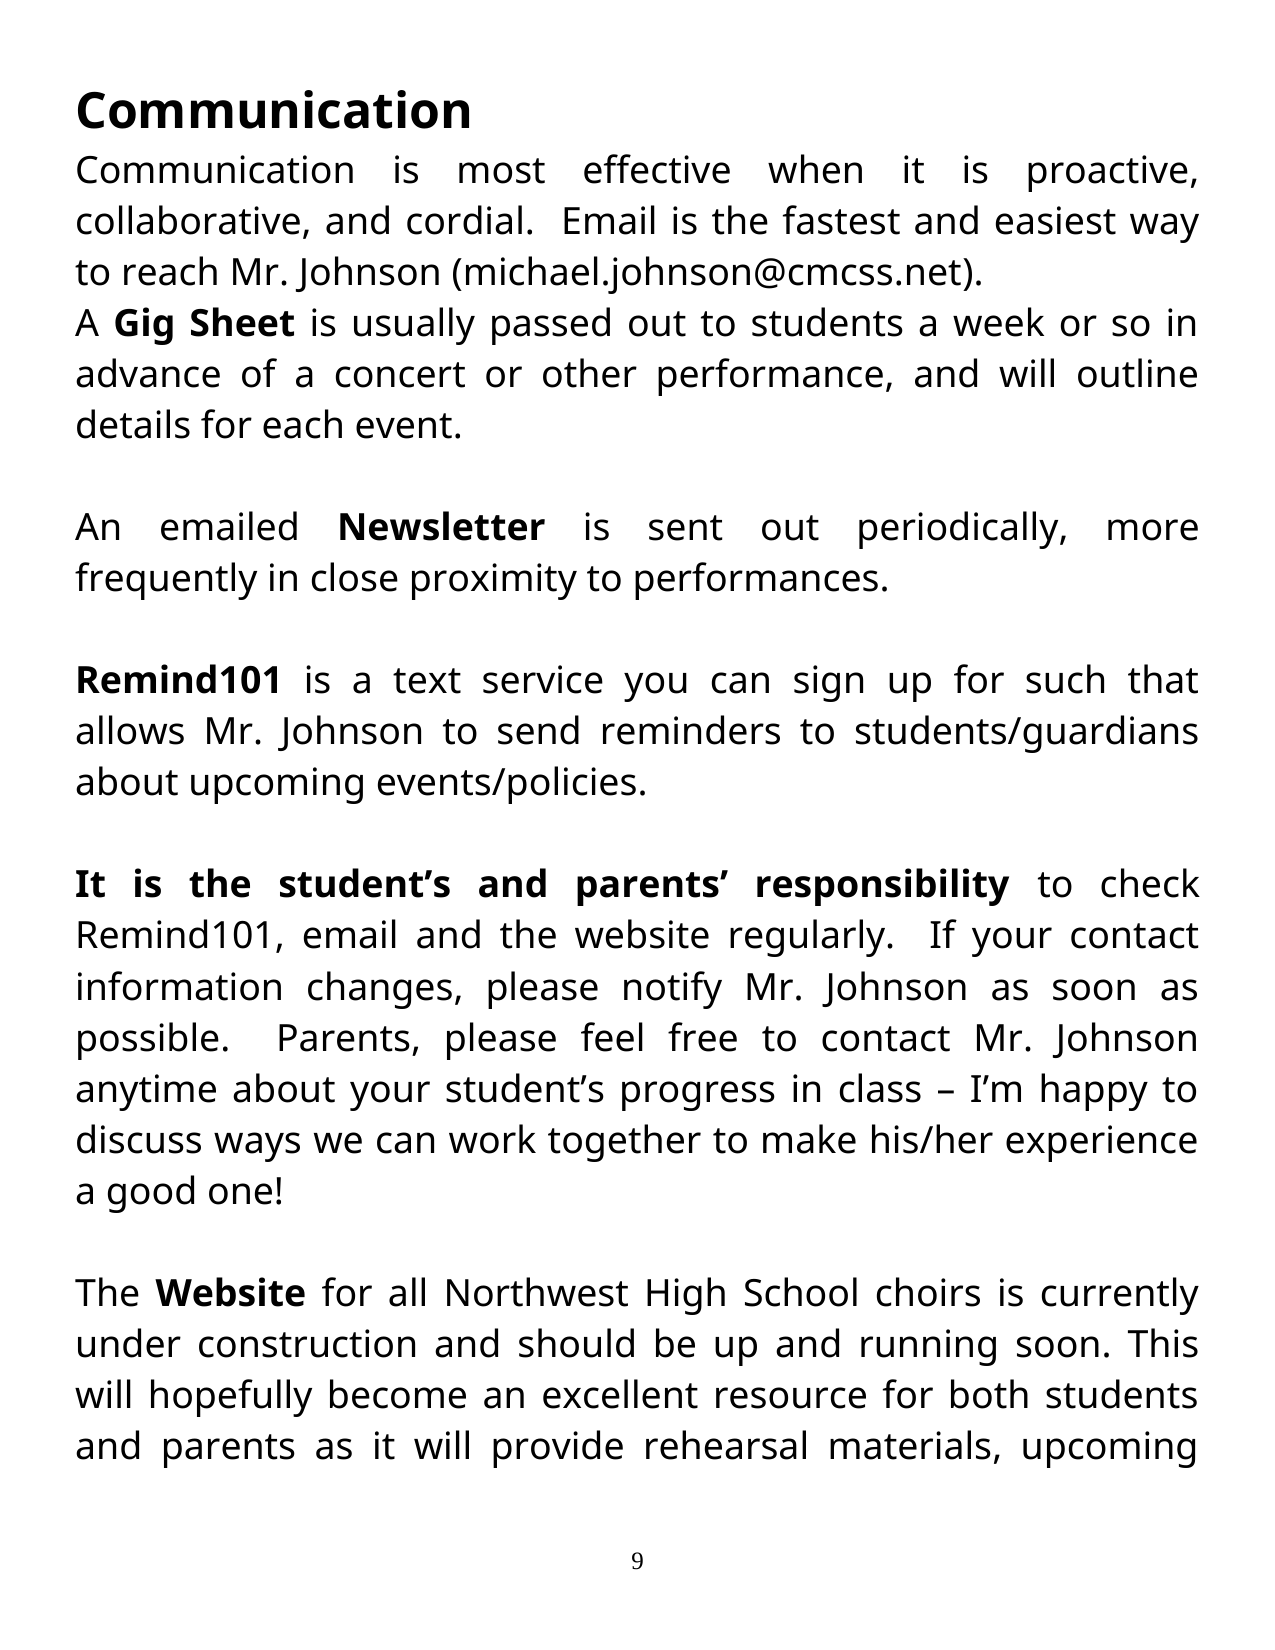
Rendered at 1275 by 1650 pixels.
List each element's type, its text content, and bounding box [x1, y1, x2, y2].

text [75, 1266, 1200, 1470]
text A Gig Sheet is usually passed out to students a week or so in advance of a concert or other performance, and will outline details for each event. [75, 296, 1200, 449]
text It is the student’s and parents’ responsibility to check Remind101, email and the website regularly. If your contact information changes, please notify Mr. Johnson as soon as possible. Parents, please feel free to contact Mr. Johnson anytime about your student’s progress in class – I’m happy to discuss ways we can work together to make his/her experience a good one! [75, 858, 1200, 1215]
text Remind101 is a text service you can sign up for such that allows Mr. Johnson to send reminders to students/guardians about upcoming events/policies. [75, 653, 1200, 807]
text An emailed Newsletter is sent out periodically, more frequently in close proximity to performances. [75, 500, 1200, 602]
text Communication [75, 75, 1200, 143]
text Communication is most effective when it is proactive, collaborative, and cordial. Email is the fastest and easiest way to reach Mr. Johnson (michael.johnson@cmcss.net). [75, 143, 1200, 296]
